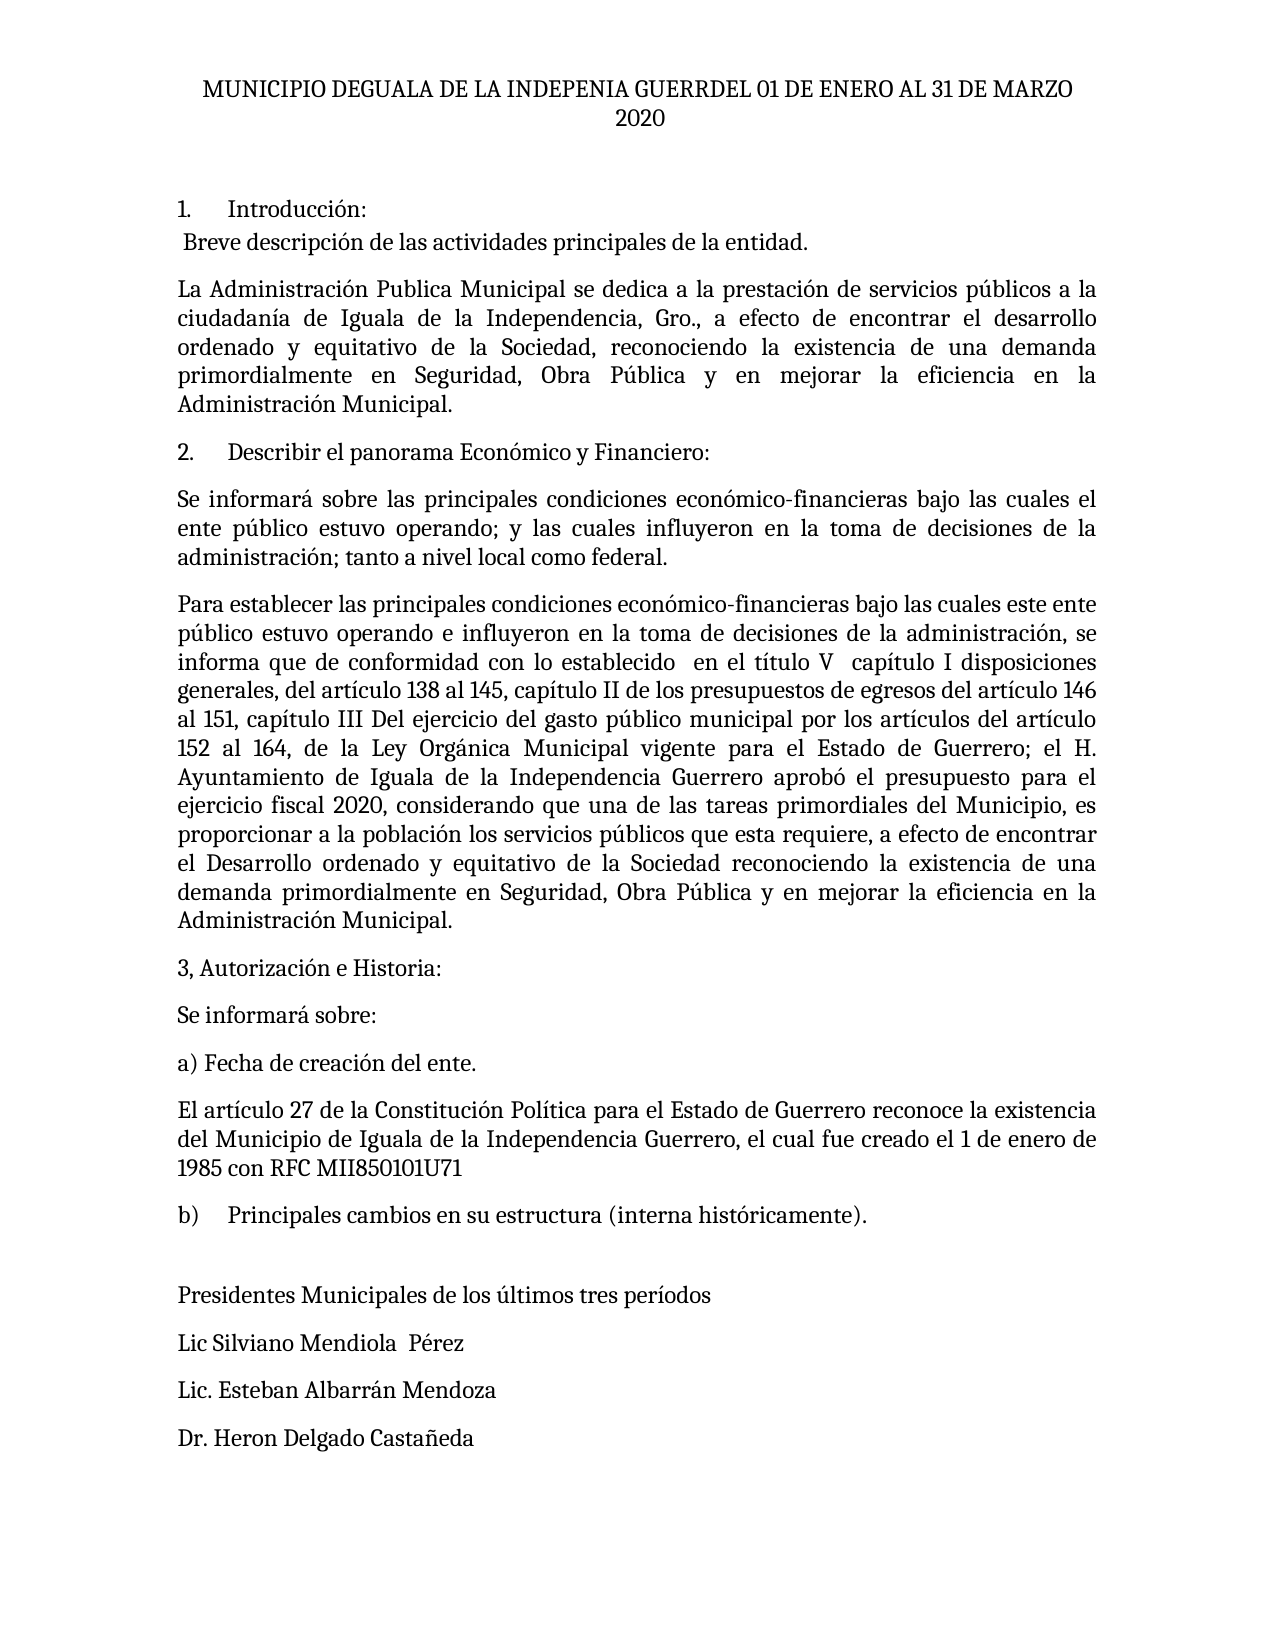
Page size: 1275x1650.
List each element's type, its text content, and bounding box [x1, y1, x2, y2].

text Lic Silviano Mendiola Pérez [177, 1329, 1098, 1358]
list Principales cambios en su estructura (interna históricamente). [177, 1201, 1098, 1230]
text Presidentes Municipales de los últimos tres períodos [177, 1281, 1098, 1310]
text 3, Autorización e Historia: [177, 954, 1098, 983]
text Se informará sobre: [177, 1001, 1098, 1030]
text Dr. Heron Delgado Castañeda [177, 1424, 1098, 1453]
text La Administración Publica Municipal se dedica a la prestación de servicios públicos a la ciudadanía de Iguala de la Independencia, Gro., a efecto de encontrar el desarrollo ordenado y equitativo de la Sociedad, reconociendo la existencia de una demanda primordialmente en Seguridad, Obra Pública y en mejorar la eficiencia en la Administración Municipal. [177, 275, 1098, 419]
list Introducción: [177, 195, 1098, 224]
list Describir el panorama Económico y Financiero: [177, 438, 1098, 466]
text Lic. Esteban Albarrán Mendoza [177, 1376, 1098, 1405]
text a) Fecha de creación del ente. [177, 1049, 1098, 1078]
text Se informará sobre las principales condiciones económico-financieras bajo las cuales el ente público estuvo operando; y las cuales influyeron en la toma de decisiones de la administración; tanto a nivel local como federal. [177, 485, 1098, 571]
text Para establecer las principales condiciones económico-financieras bajo las cuales este ente público estuvo operando e influyeron en la toma de decisiones de la administración, se informa que de conformidad con lo establecido en el título V capítulo I disposiciones generales, del artículo 138 al 145, capítulo II de los presupuestos de egresos del artículo 146 al 151, capítulo III Del ejercicio del gasto público municipal por los artículos del artículo 152 al 164, de la Ley Orgánica Municipal vigente para el Estado de Guerrero; el H. Ayuntamiento de Iguala de la Independencia Guerrero aprobó el presupuesto para el ejercicio fiscal 2020, considerando que una de las tareas primordiales del Municipio, es proporcionar a la población los servicios públicos que esta requiere, a efecto de encontrar el Desarrollo ordenado y equitativo de la Sociedad reconociendo la existencia de una demanda primordialmente en Seguridad, Obra Pública y en mejorar la eficiencia en la Administración Municipal. [177, 590, 1098, 935]
text Breve descripción de las actividades principales de la entidad. [177, 228, 1098, 256]
text El artículo 27 de la Constitución Política para el Estado de Guerrero reconoce la existencia del Municipio de Iguala de la Independencia Guerrero, el cual fue creado el 1 de enero de 1985 con RFC MII850101U71 [177, 1096, 1098, 1183]
